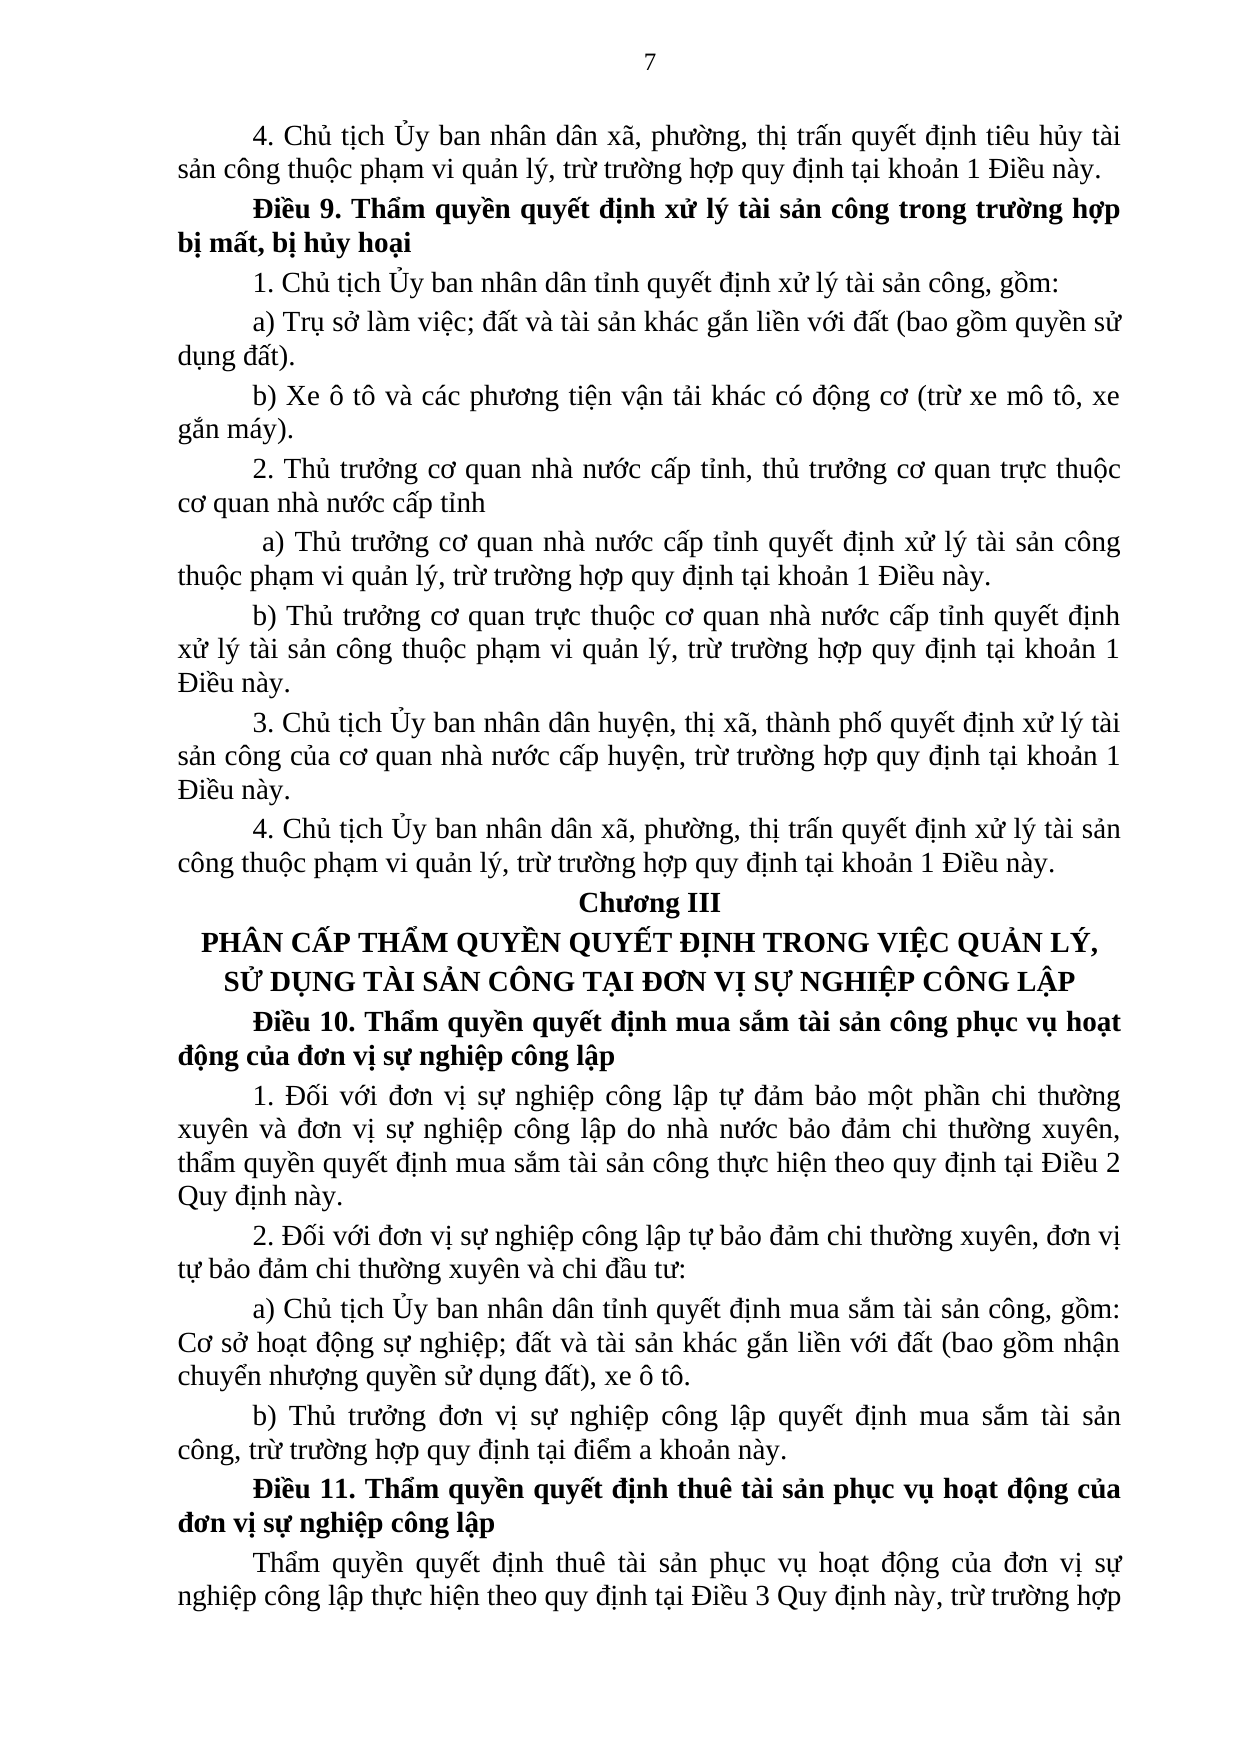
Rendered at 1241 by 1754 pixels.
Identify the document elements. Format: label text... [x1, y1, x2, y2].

text Chương III [177, 885, 1122, 918]
text 4. Chủ tịch Ủy ban nhân dân xã, phường, thị trấn quyết định xử lý tài sản công thuộc phạm vi quản lý, trừ trường hợp quy định tại khoản 1 Điều này. [177, 812, 1122, 879]
text Điều 10. Thẩm quyền quyết định mua sắm tài sản công phục vụ hoạt động của đơn vị sự nghiệp công lập [177, 1004, 1122, 1071]
text SỬ DỤNG TÀI SẢN CÔNG TẠI ĐƠN VỊ SỰ NGHIỆP CÔNG LẬP [177, 964, 1122, 998]
text b) Thủ trưởng cơ quan trực thuộc cơ quan nhà nước cấp tỉnh quyết định xử lý tài sản công thuộc phạm vi quản lý, trừ trường hợp quy định tại khoản 1 Điều này. [177, 598, 1122, 698]
text PHÂN CẤP THẨM QUYỀN QUYẾT ĐỊNH TRONG VIỆC QUẢN LÝ, [177, 925, 1122, 958]
text b) Xe ô tô và các phương tiện vận tải khác có động cơ (trừ xe mô tô, xe gắn máy). [177, 378, 1122, 445]
text a) Chủ tịch Ủy ban nhân dân tỉnh quyết định mua sắm tài sản công, gồm: Cơ sở hoạt động sự nghiệp; đất và tài sản khác gắn liền với đất (bao gồm nhận chuyển nhượng quyền sử dụng đất), xe ô tô. [177, 1291, 1122, 1392]
text a) Trụ sở làm việc; đất và tài sản khác gắn liền với đất (bao gồm quyền sử dụng đất). [177, 304, 1122, 372]
text 3. Chủ tịch Ủy ban nhân dân huyện, thị xã, thành phố quyết định xử lý tài sản công của cơ quan nhà nước cấp huyện, trừ trường hợp quy định tại khoản 1 Điều này. [177, 705, 1122, 805]
text a) Thủ trưởng cơ quan nhà nước cấp tỉnh quyết định xử lý tài sản công thuộc phạm vi quản lý, trừ trường hợp quy định tại khoản 1 Điều này. [177, 524, 1122, 592]
text 2. Thủ trưởng cơ quan nhà nước cấp tỉnh, thủ trưởng cơ quan trực thuộc cơ quan nhà nước cấp tỉnh [177, 451, 1122, 518]
text b) Thủ trưởng đơn vị sự nghiệp công lập quyết định mua sắm tài sản công, trừ trường hợp quy định tại điểm a khoản này. [177, 1398, 1122, 1465]
text Điều 11. Thẩm quyền quyết định thuê tài sản phục vụ hoạt động của đơn vị sự nghiệp công lập [177, 1472, 1122, 1539]
text 1. Đối với đơn vị sự nghiệp công lập tự đảm bảo một phần chi thường xuyên và đơn vị sự nghiệp công lập do nhà nước bảo đảm chi thường xuyên, thẩm quyền quyết định mua sắm tài sản công thực hiện theo quy định tại Điều 2 Quy định này. [177, 1078, 1122, 1212]
text 2. Đối với đơn vị sự nghiệp công lập tự bảo đảm chi thường xuyên, đơn vị tự bảo đảm chi thường xuyên và chi đầu tư: [177, 1218, 1122, 1285]
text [177, 1545, 1122, 1612]
text 4. Chủ tịch Ủy ban nhân dân xã, phường, thị trấn quyết định tiêu hủy tài sản công thuộc phạm vi quản lý, trừ trường hợp quy định tại khoản 1 Điều này. [177, 118, 1122, 185]
text 1. Chủ tịch Ủy ban nhân dân tỉnh quyết định xử lý tài sản công, gồm: [177, 265, 1122, 298]
text Điều 9. Thẩm quyền quyết định xử lý tài sản công trong trường hợp bị mất, bị hủy hoại [177, 191, 1122, 258]
